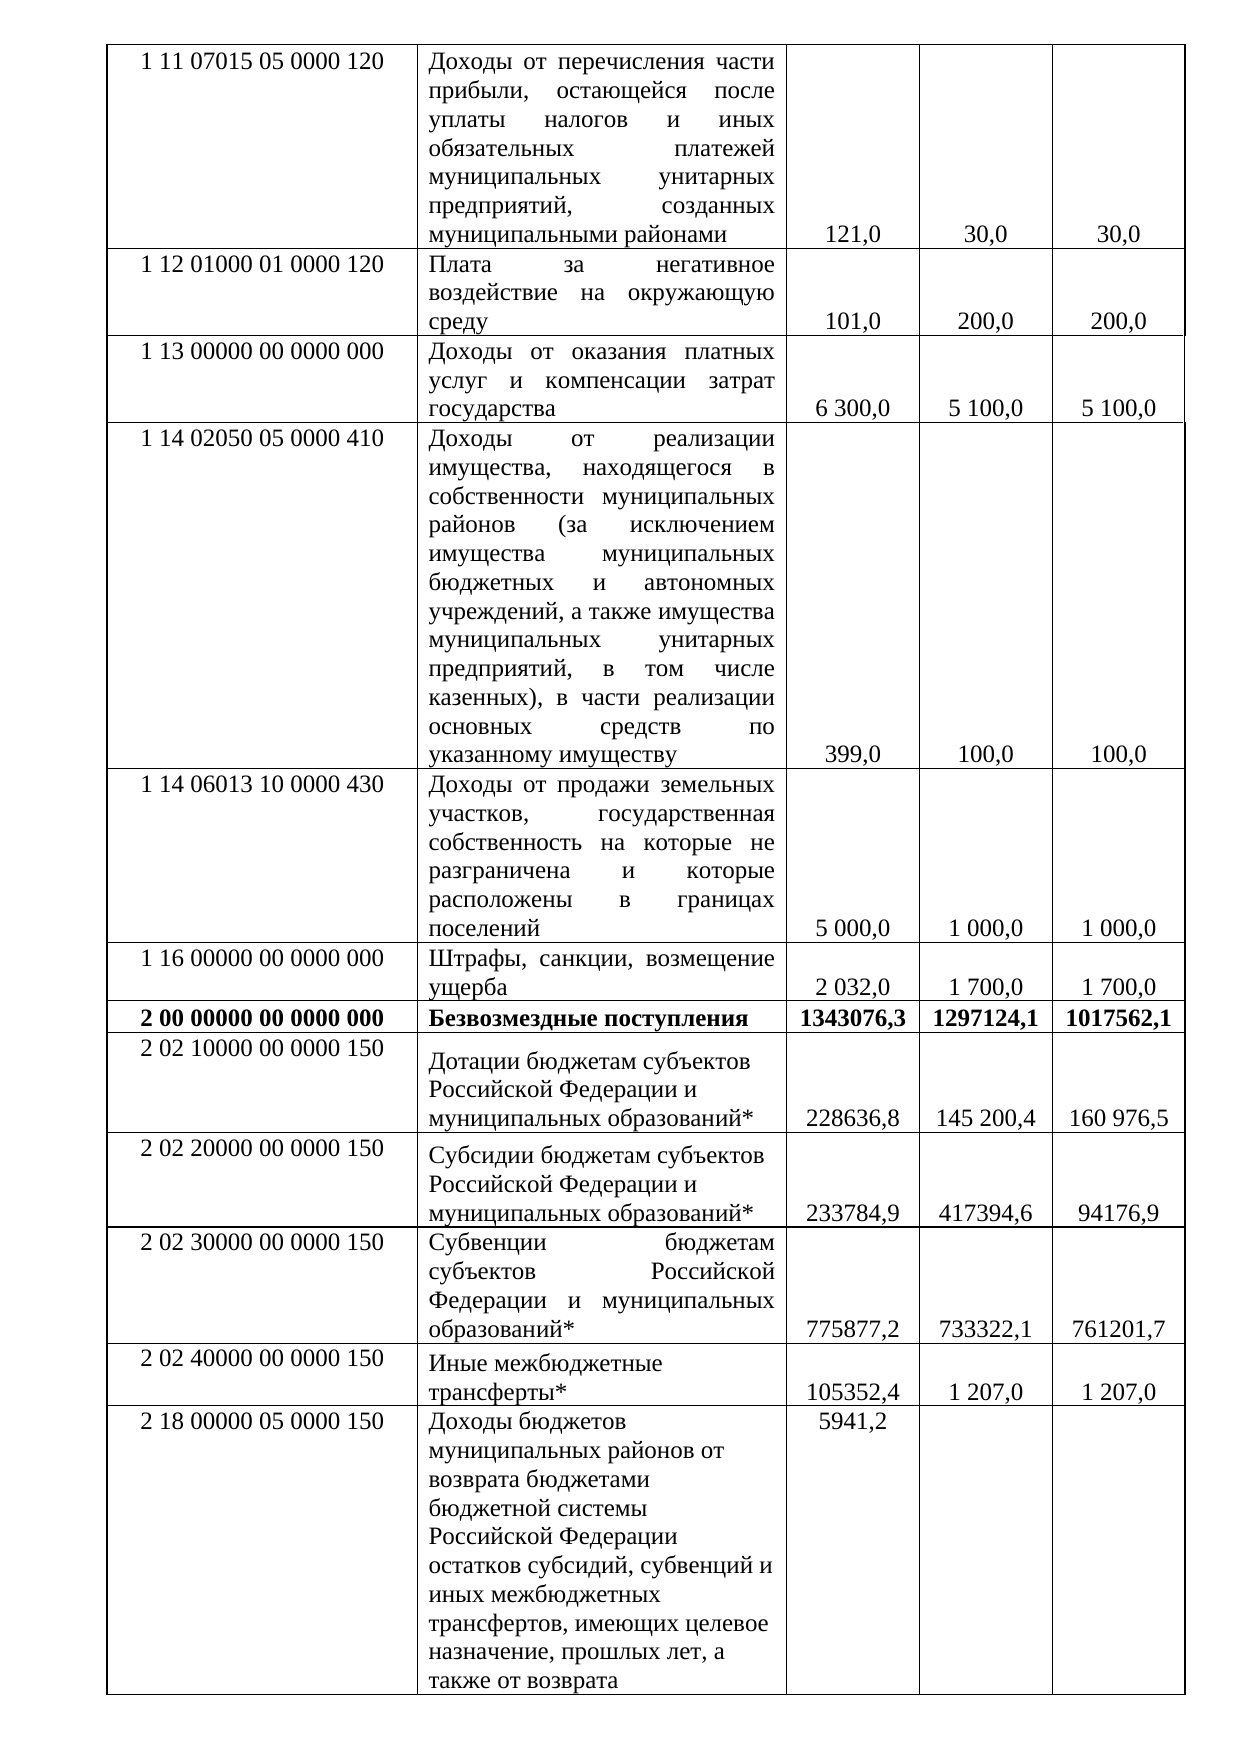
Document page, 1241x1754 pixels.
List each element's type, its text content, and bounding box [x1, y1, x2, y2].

table_cell 94176,9 [1053, 1133, 1184, 1226]
table_cell 1 207,0 [920, 1344, 1052, 1405]
table_cell 1 11 07015 05 0000 120 [108, 45, 417, 248]
table_cell Иные межбюджетные трансферты* [418, 1344, 786, 1405]
table_cell 1 700,0 [1053, 943, 1184, 1000]
table_cell 1 14 06013 10 0000 430 [108, 769, 417, 942]
table_cell 1343076,3 [787, 1001, 919, 1032]
table_cell Субсидии бюджетам субъектов Российской Федерации и муниципальных образований* [418, 1133, 786, 1226]
table_cell 30,0 [920, 45, 1052, 248]
table_cell Доходы от перечисления части прибыли, остающейся после уплаты налогов и иных обязательных платежей муниципальных унитарных предприятий, созданных муниципальными районами [418, 45, 786, 248]
table_cell 6 300,0 [787, 336, 919, 422]
table_cell 2 02 40000 00 0000 150 [108, 1344, 417, 1405]
table_cell 1017562,1 [1053, 1001, 1184, 1032]
table_cell 2 00 00000 00 0000 000 [108, 1001, 417, 1032]
table_cell Штрафы, санкции, возмещение ущерба [418, 943, 786, 1000]
table_cell 105352,4 [787, 1344, 919, 1405]
table_cell [920, 1406, 1052, 1694]
table_cell 5 100,0 [920, 336, 1052, 422]
table_cell 233784,9 [787, 1133, 919, 1226]
table_cell 160 976,5 [1053, 1033, 1184, 1132]
table_cell 100,0 [1053, 422, 1184, 768]
table_cell 1 14 02050 05 0000 410 [108, 423, 417, 768]
table_cell 2 032,0 [787, 943, 919, 1000]
table_cell 2 02 30000 00 0000 150 [108, 1228, 417, 1342]
table_cell 101,0 [787, 249, 919, 335]
table_cell 5 100,0 [1053, 335, 1184, 422]
table_cell 399,0 [787, 423, 919, 768]
table_cell 145 200,4 [920, 1033, 1052, 1132]
table_cell 100,0 [920, 423, 1052, 768]
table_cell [108, 1406, 417, 1694]
table_cell 1 16 00000 00 0000 000 [108, 943, 417, 1000]
table_cell Доходы от реализации имущества, находящегося в собственности муниципальных районов (за исключением имущества муниципальных бюджетных и автономных учреждений, а также имущества муниципальных унитарных предприятий, в том числе казенных), в части реализации основных средств по указанному имуществу [418, 423, 786, 768]
table_cell Плата за негативное воздействие на окружающую среду [418, 249, 786, 335]
table_cell 1 12 01000 01 0000 120 [108, 249, 417, 335]
table_cell Дотации бюджетам субъектов Российской Федерации и муниципальных образований* [418, 1033, 786, 1132]
table_cell 733322,1 [920, 1228, 1052, 1342]
table_cell 200,0 [920, 249, 1052, 335]
table_cell [1053, 1406, 1184, 1694]
table_cell 228636,8 [787, 1033, 919, 1132]
table_cell 761201,7 [1053, 1228, 1184, 1342]
table_cell 2 02 20000 00 0000 150 [108, 1133, 417, 1226]
table_cell Безвозмездные поступления [418, 1001, 786, 1032]
table_cell Доходы от продажи земельных участков, государственная собственность на которые не разграничена и которые расположены в границах поселений [418, 769, 786, 942]
table_cell 1 207,0 [1053, 1344, 1184, 1405]
table_cell 1 000,0 [920, 769, 1052, 942]
table_cell 200,0 [1053, 249, 1184, 335]
table_cell 1 13 00000 00 0000 000 [108, 336, 417, 422]
table_cell 5941,2 [787, 1406, 919, 1694]
table_cell 5 000,0 [787, 769, 919, 942]
table_cell 121,0 [787, 45, 919, 248]
table_cell 1 700,0 [920, 943, 1052, 1000]
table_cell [418, 1406, 786, 1694]
table_cell 1 000,0 [1053, 769, 1184, 942]
table_cell Доходы от оказания платных услуг и компенсации затрат государства [418, 336, 786, 422]
table_cell 2 02 10000 00 0000 150 [108, 1033, 417, 1132]
table_cell Субвенции бюджетам субъектов Российской Федерации и муниципальных образований* [418, 1228, 786, 1342]
table_cell 417394,6 [920, 1133, 1052, 1226]
table_cell 775877,2 [787, 1228, 919, 1342]
table_cell 1297124,1 [920, 1001, 1052, 1032]
table_cell 30,0 [1053, 45, 1184, 248]
